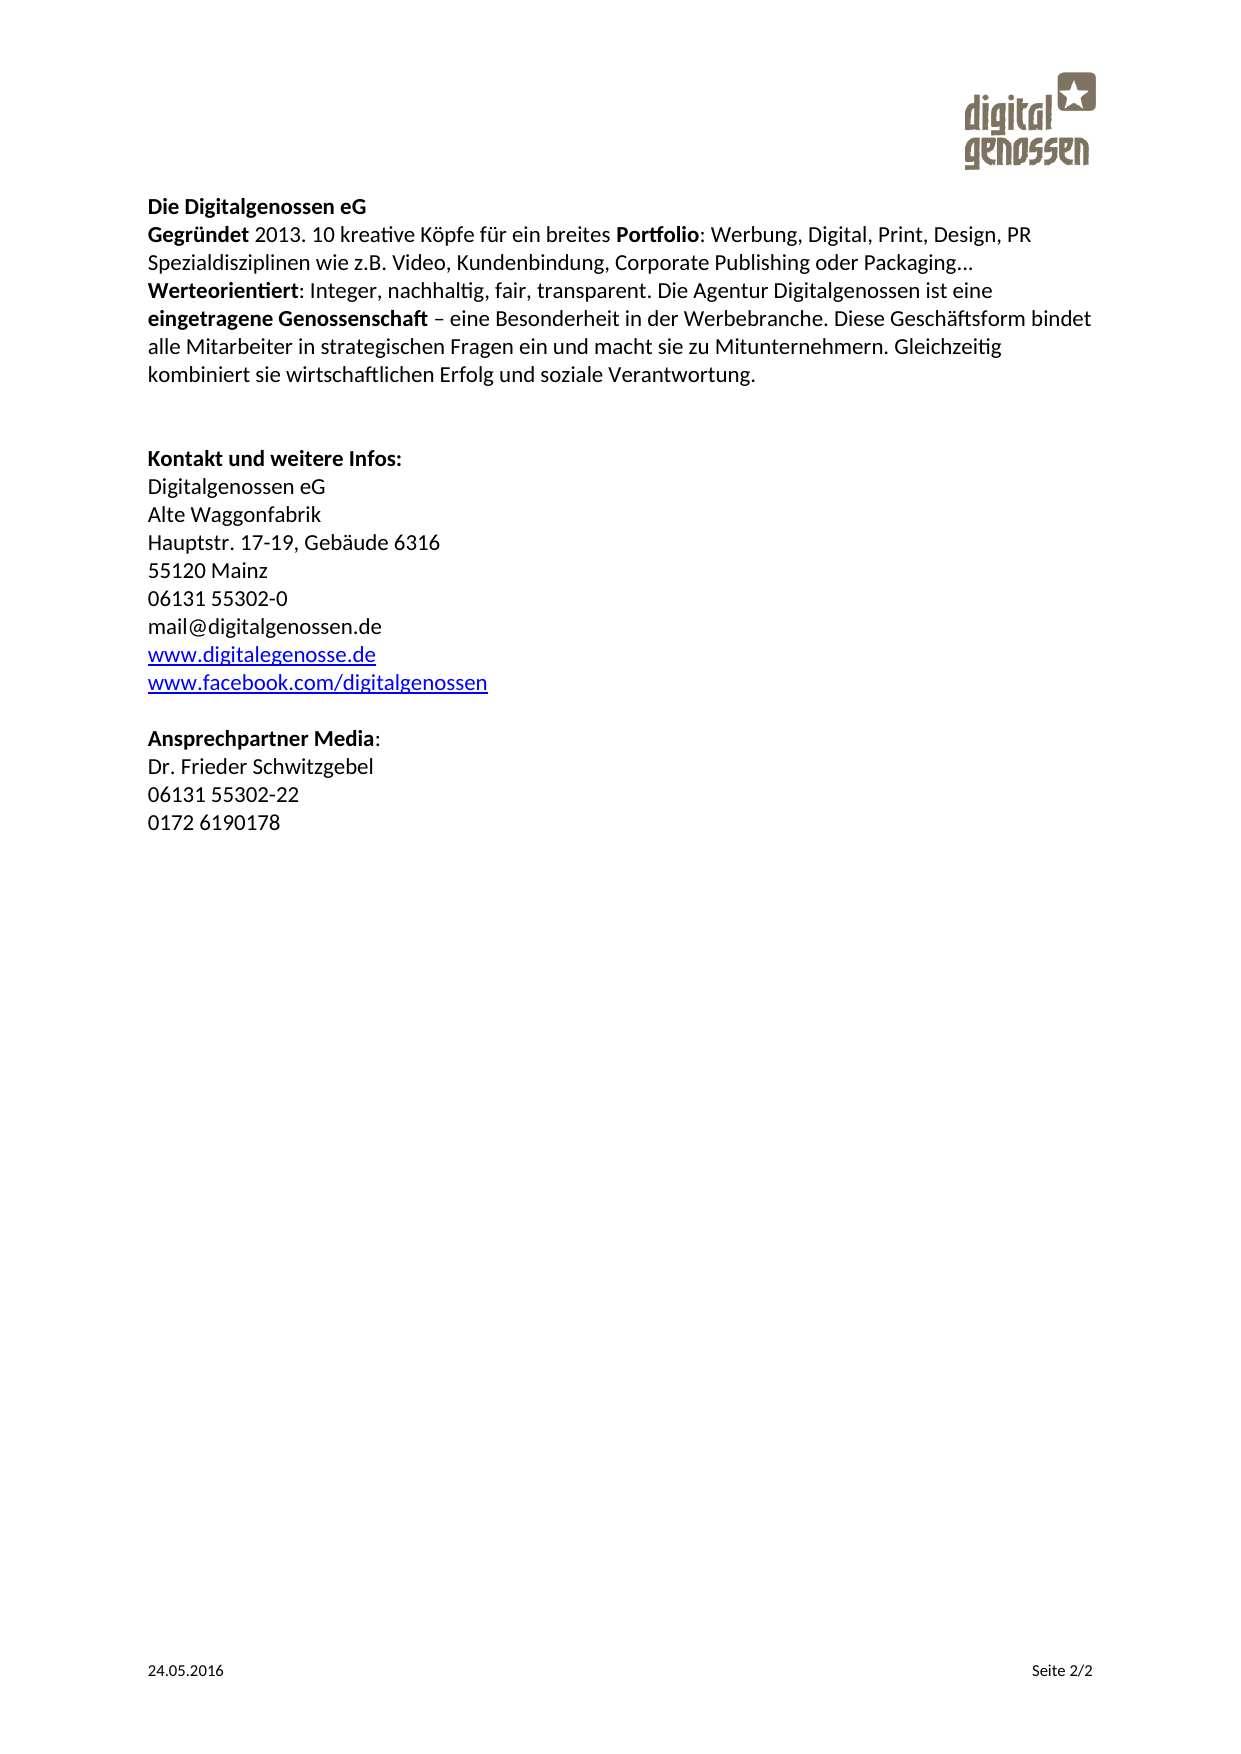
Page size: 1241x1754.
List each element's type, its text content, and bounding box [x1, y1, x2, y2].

text www.facebook.com/digitalgenossen [148, 668, 1093, 696]
text Hauptstr. 17-19, Gebäude 6316 [148, 528, 1093, 556]
text Kontakt und weitere Infos: [148, 444, 1093, 472]
text Alte Waggonfabrik [148, 500, 1093, 528]
text 55120 Mainz [148, 556, 1093, 584]
text Dr. Frieder Schwitzgebel [148, 752, 1093, 780]
text www.digitalegenosse.de [148, 640, 1093, 668]
text Digitalgenossen eG [148, 472, 1093, 500]
text 06131 55302-0 [148, 584, 1093, 612]
text 06131 55302-22 [148, 780, 1093, 808]
picture [965, 71, 1096, 170]
text Ansprechpartner Media: [148, 724, 1093, 752]
text 0172 6190178 [148, 808, 1093, 836]
text Die Digitalgenossen eG [148, 192, 1093, 220]
text mail@digitalgenossen.de [148, 612, 1093, 640]
text Gegründet 2013. 10 kreative Köpfe für ein breites Portfolio: Werbung, Digital, Print, Design, PR Spezialdisziplinen wie z.B. Video, Kundenbindung, Corporate Publishing oder Packaging... Werteorientiert: Integer, nachhaltig, fair, transparent. Die Agentur Digitalgenossen ist eine eingetragene Genossenschaft – eine Besonderheit in der Werbebranche. Diese Geschäftsform bindet alle Mitarbeiter in strategischen Fragen ein und macht sie zu Mitunternehmern. Gleichzeitig kombiniert sie wirtschaftlichen Erfolg und soziale Verantwortung. [148, 220, 1093, 388]
